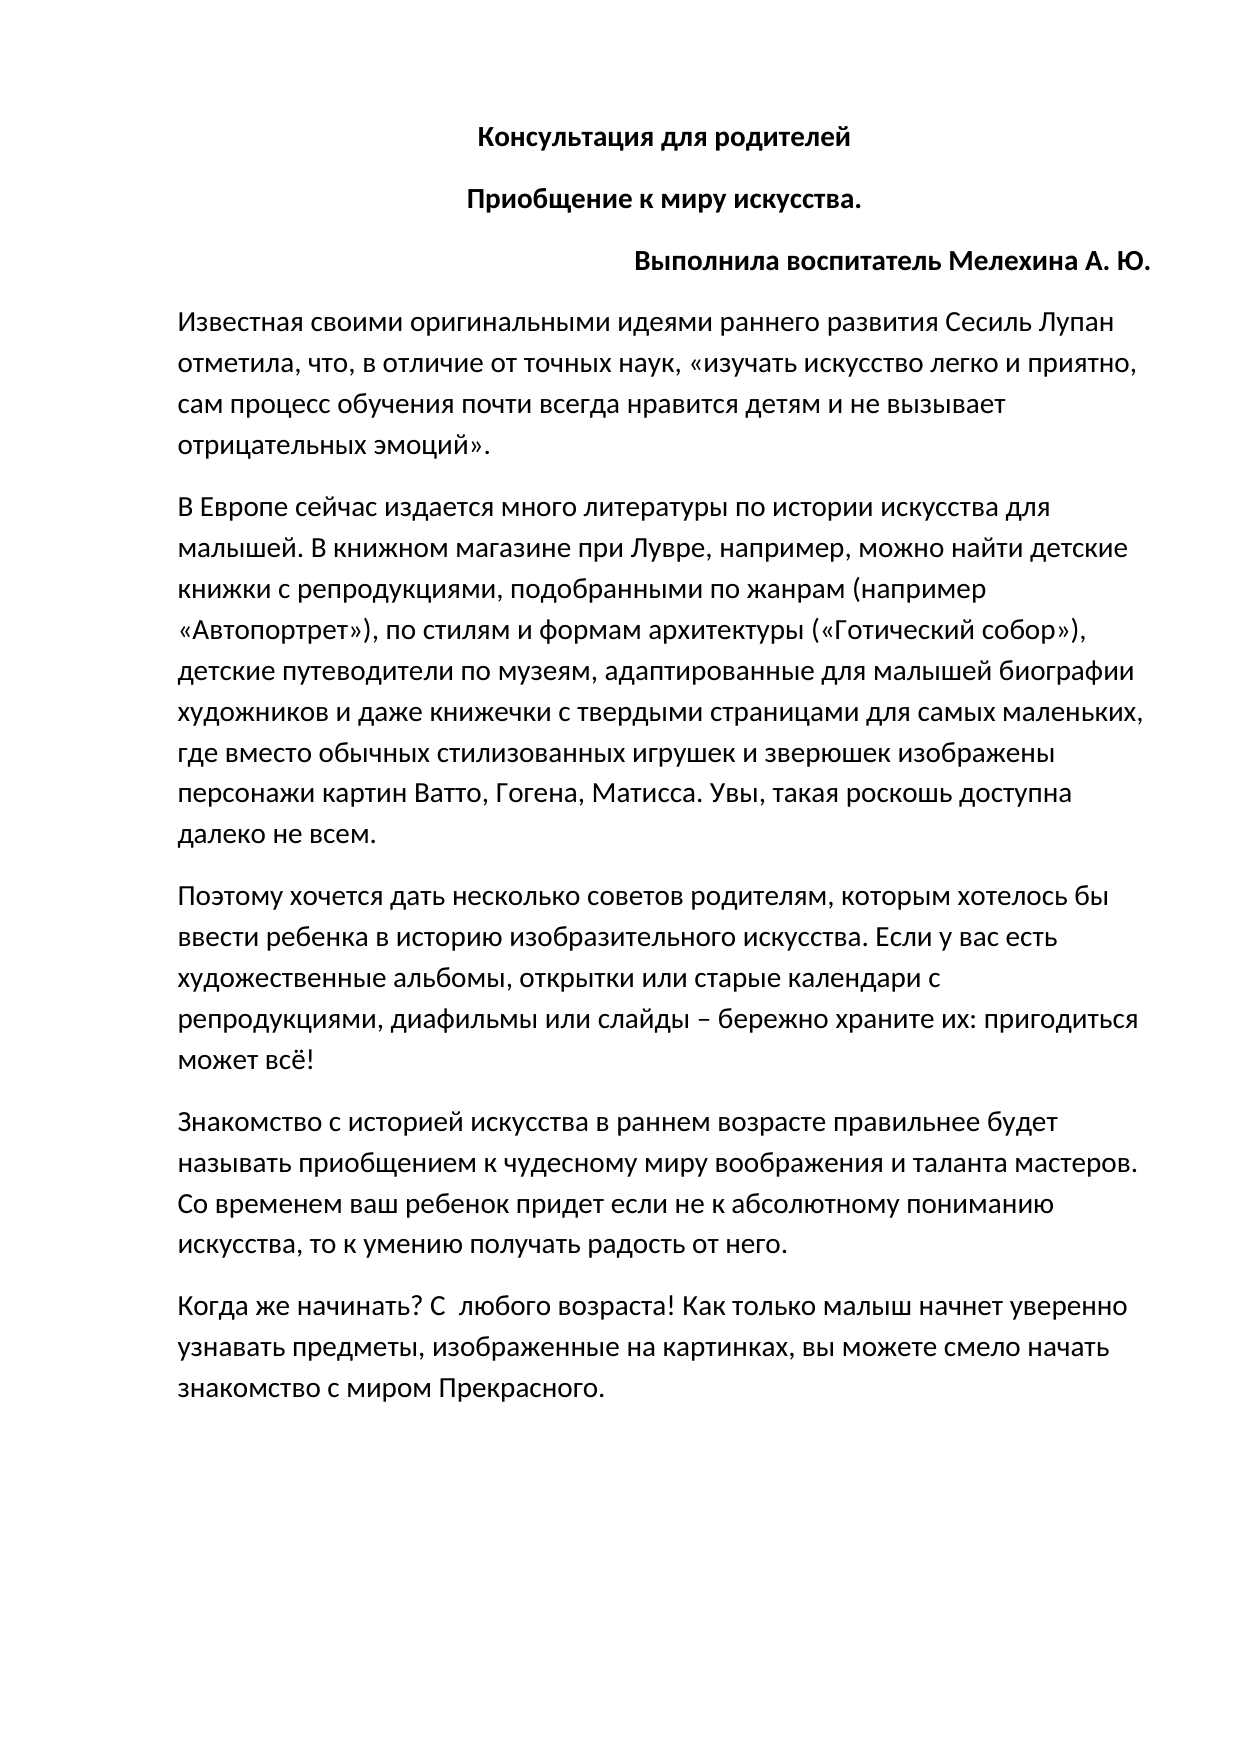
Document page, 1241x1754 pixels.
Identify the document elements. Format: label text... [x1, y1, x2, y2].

text Приобщение к миру искусства. [177, 180, 1152, 216]
text Консультация для родителей [177, 118, 1152, 154]
text Поэтому хочется дать несколько советов родителям, которым хотелось бы ввести ребенка в историю изобразительного искусства. Если у вас есть художественные альбомы, открытки или старые календари с репродукциями, диафильмы или слайды – бережно храните их: пригодиться может всё! [177, 877, 1152, 1077]
text В Европе сейчас издается много литературы по истории искусства для малышей. В книжном магазине при Лувре, например, можно найти детские книжки с репродукциями, подобранными по жанрам (например «Автопортрет»), по стилям и формам архитектуры («Готический собор»), детские путеводители по музеям, адаптированные для малышей биографии художников и даже книжечки с твердыми страницами для самых маленьких, где вместо обычных стилизованных игрушек и зверюшек изображены персонажи картин Ватто, Гогена, Матисса. Увы, такая роскошь доступна далеко не всем. [177, 488, 1152, 851]
text Когда же начинать? С любого возраста! Как только малыш начнет уверенно узнавать предметы, изображенные на картинках, вы можете смело начать знакомство с миром Прекрасного. [177, 1287, 1152, 1405]
text Известная своими оригинальными идеями раннего развития Сесиль Лупан отметила, что, в отличие от точных наук, «изучать искусство легко и приятно, сам процесс обучения почти всегда нравится детям и не вызывает отрицательных эмоций». [177, 303, 1152, 462]
text Выполнила воспитатель Мелехина А. Ю. [177, 242, 1152, 277]
text Знакомство с историей искусства в раннем возрасте правильнее будет называть приобщением к чудесному миру воображения и таланта мастеров. Со временем ваш ребенок придет если не к абсолютному пониманию искусства, то к умению получать радость от него. [177, 1103, 1152, 1261]
